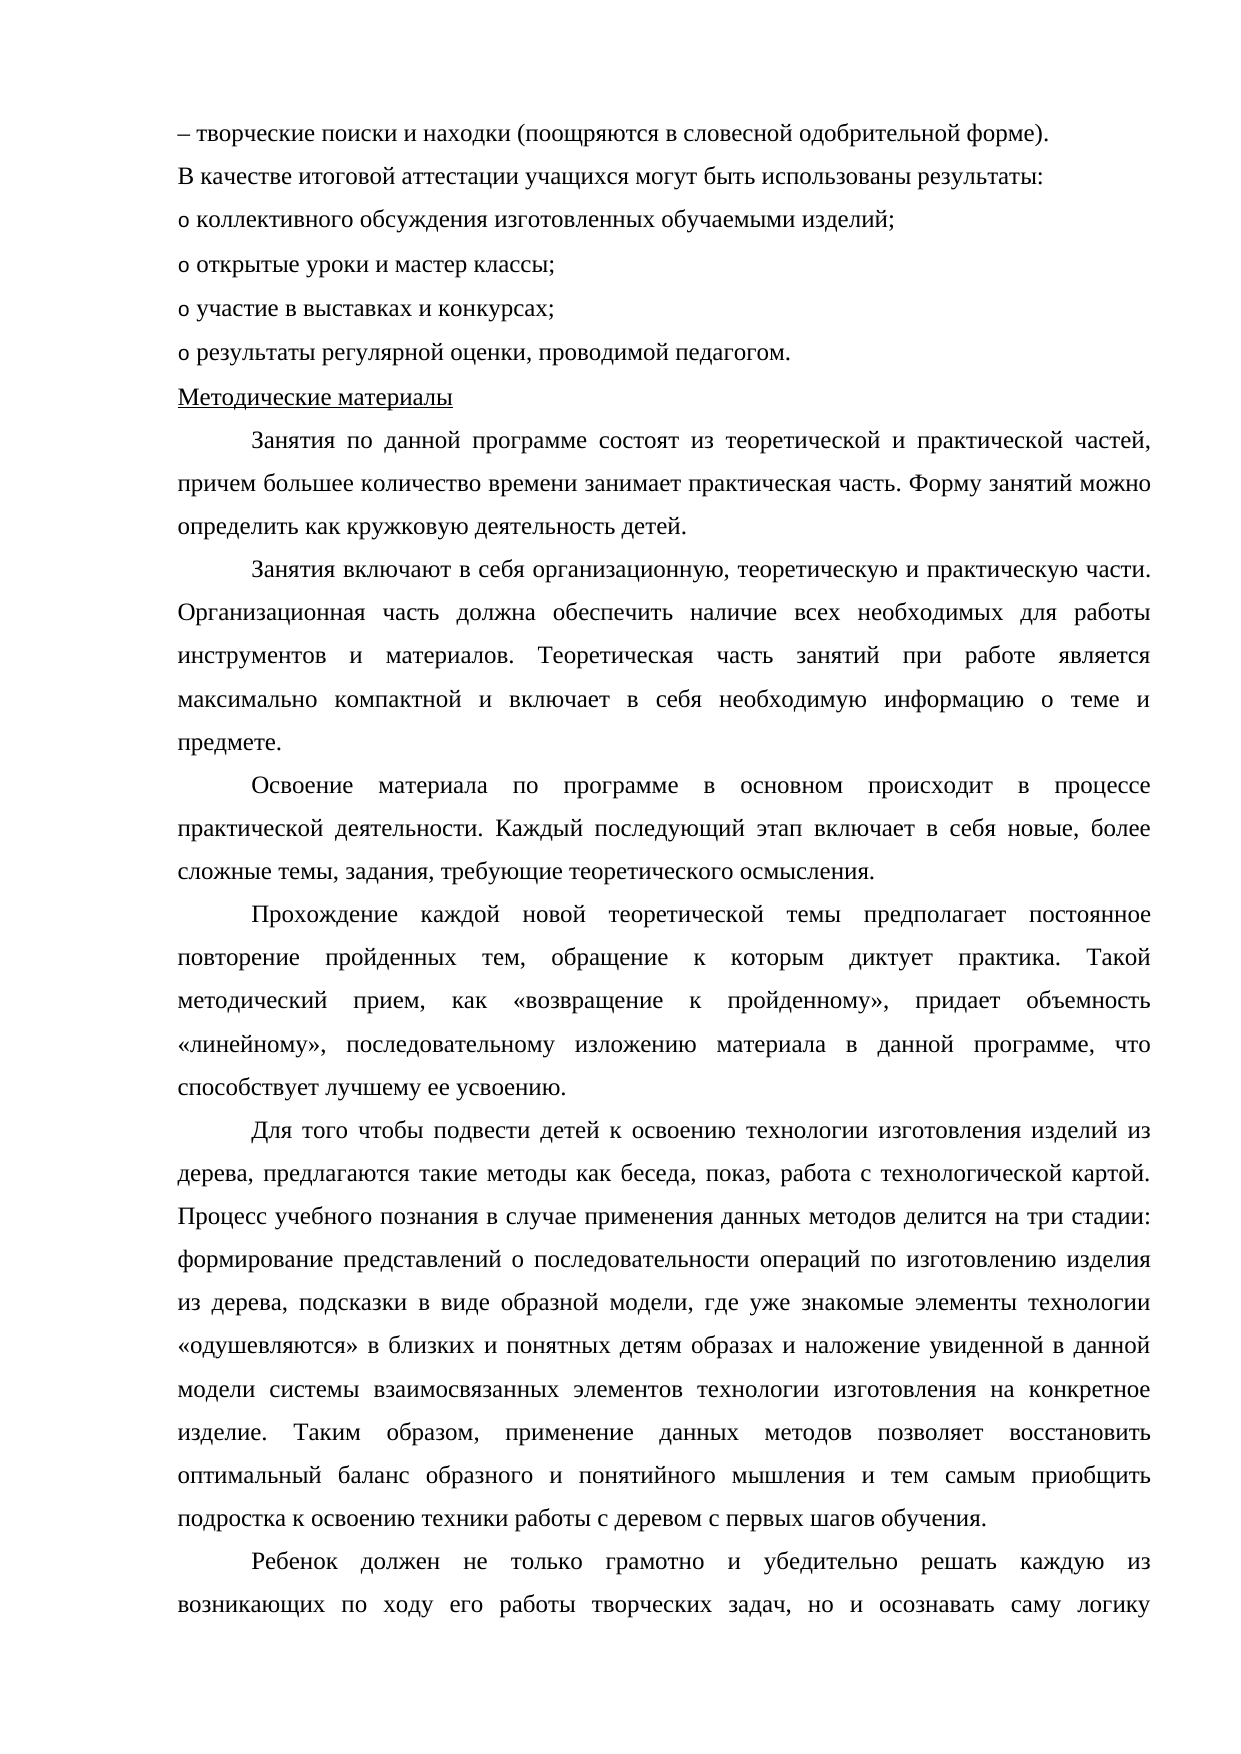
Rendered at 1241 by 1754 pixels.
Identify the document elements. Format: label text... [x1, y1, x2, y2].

text Занятия включают в себя организационную, теоретическую и практическую части. Организационная часть должна обеспечить наличие всех необходимых для работы инструментов и материалов. Теоретическая часть занятий при работе является максимально компактной и включает в себя необходимую информацию о теме и предмете. [177, 554, 1152, 756]
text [177, 1546, 1152, 1618]
list результаты регулярной оценки, проводимой педагогом. [177, 337, 1152, 367]
list коллективного обсуждения изготовленных обучаемыми изделий; [177, 204, 1152, 234]
text Для того чтобы подвести детей к освоению технологии изготовления изделий из дерева, предлагаются такие методы как беседа, показ, работа с технологической картой. Процесс учебного познания в случае применения данных методов делится на три стадии: формирование представлений о последовательности операций по изготовлению изделия из дерева, подсказки в виде образной модели, где уже знакомые элементы технологии «одушевляются» в близких и понятных детям образах и наложение увиденной в данной модели системы взаимосвязанных элементов технологии изготовления на конкретное изделие. Таким образом, применение данных методов позволяет восстановить оптимальный баланс образного и понятийного мышления и тем самым приобщить подростка к освоению техники работы с деревом с первых шагов обучения. [177, 1115, 1152, 1532]
text Занятия по данной программе состоят из теоретической и практической частей, причем большее количество времени занимает практическая часть. Форму занятий можно определить как кружковую деятельность детей. [177, 425, 1152, 540]
text Освоение материала по программе в основном происходит в процессе практической деятельности. Каждый последующий этап включает в себя новые, более сложные темы, задания, требующие теоретического осмысления. [177, 770, 1152, 885]
text В качестве итоговой аттестации учащихся могут быть использованы результаты: [177, 161, 1152, 190]
text – творческие поиски и находки (поощряются в словесной одобрительной форме). [177, 118, 1152, 147]
text Методические материалы [177, 382, 1152, 411]
text Прохождение каждой новой теоретической темы предполагает постоянное повторение пройденных тем, обращение к которым диктует практика. Такой методический прием, как «возвращение к пройденному», придает объемность «линейному», последовательному изложению материала в данной программе, что способствует лучшему ее усвоению. [177, 899, 1152, 1101]
list открытые уроки и мастер классы; [177, 249, 1152, 278]
list участие в выставках и конкурсах; [177, 293, 1152, 323]
